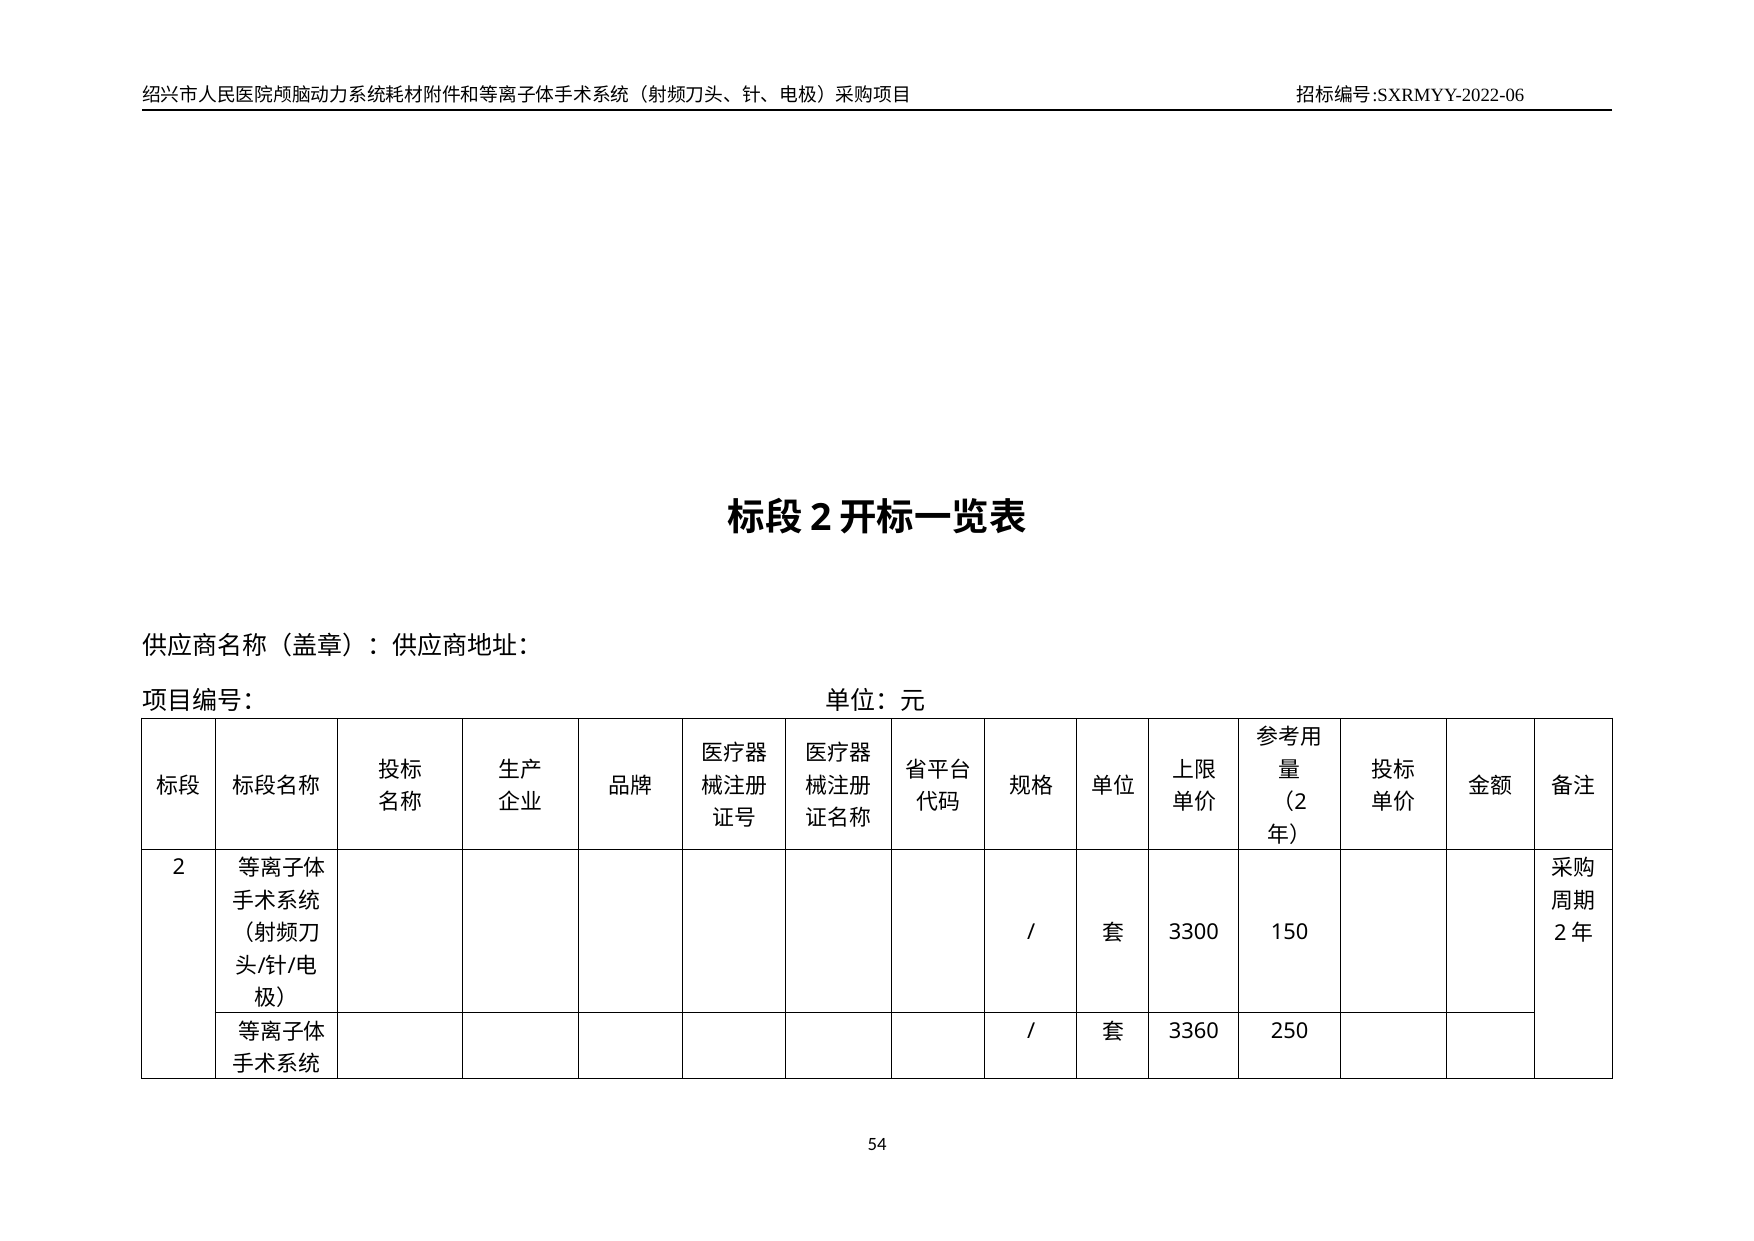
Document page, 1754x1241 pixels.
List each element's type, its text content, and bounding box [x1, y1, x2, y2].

table_header 医疗器械注册证号 [683, 719, 785, 849]
text 标段2开标一览表 [142, 486, 1612, 541]
table_cell 采购周期2年 [1535, 850, 1612, 1078]
table_cell [683, 850, 785, 1012]
table_header 上限 单价 [1149, 719, 1238, 849]
table_cell 3360 [1149, 1013, 1238, 1078]
table_cell [463, 1013, 578, 1078]
table_header 标段名称 [216, 719, 337, 849]
table_cell / [985, 850, 1076, 1012]
table_cell 等离子体手术系统（射频刀头/针/电极） [216, 850, 337, 1012]
table_cell 套 [1077, 1013, 1148, 1078]
table_cell 3300 [1149, 850, 1238, 1012]
table_cell / [985, 1013, 1076, 1078]
table_cell [579, 1013, 682, 1078]
text 项目编号： 单位：元 [142, 676, 1612, 718]
table_cell [1447, 850, 1534, 1012]
table_cell 等离子体手术系统（射频刀头/针/电极） [216, 1013, 337, 1078]
text 供应商名称（盖章）：供应商地址： [142, 611, 1612, 676]
table_header 医疗器械注册证名称 [786, 719, 891, 849]
table_cell 2 [142, 850, 215, 1078]
table_cell [786, 850, 891, 1012]
table_cell [1341, 850, 1446, 1012]
table_header 投标 单价 [1341, 719, 1446, 849]
table_header 省平台代码 [892, 719, 984, 849]
table_cell [892, 1013, 984, 1078]
table_header 投标 名称 [338, 719, 462, 849]
table_cell [579, 850, 682, 1012]
table_header 标段 [142, 719, 215, 849]
table_cell [1447, 1013, 1534, 1078]
table_header 品牌 [579, 719, 682, 849]
table_cell [338, 1013, 462, 1078]
table_cell [683, 1013, 785, 1078]
table_cell [338, 850, 462, 1012]
table_cell 150 [1239, 850, 1340, 1012]
table_cell 套 [1077, 850, 1148, 1012]
table_header 金额 [1447, 719, 1534, 849]
table_header 备注 [1535, 719, 1612, 849]
table_cell 250 [1239, 1013, 1340, 1078]
table_header 生产 企业 [463, 719, 578, 849]
table_header 单位 [1077, 719, 1148, 849]
table_cell [786, 1013, 891, 1078]
table_cell [463, 850, 578, 1012]
table_header 参考用量 （2年） [1239, 719, 1340, 849]
table_cell [892, 850, 984, 1012]
table_header 规格 [985, 719, 1076, 849]
table_cell [1341, 1013, 1446, 1078]
